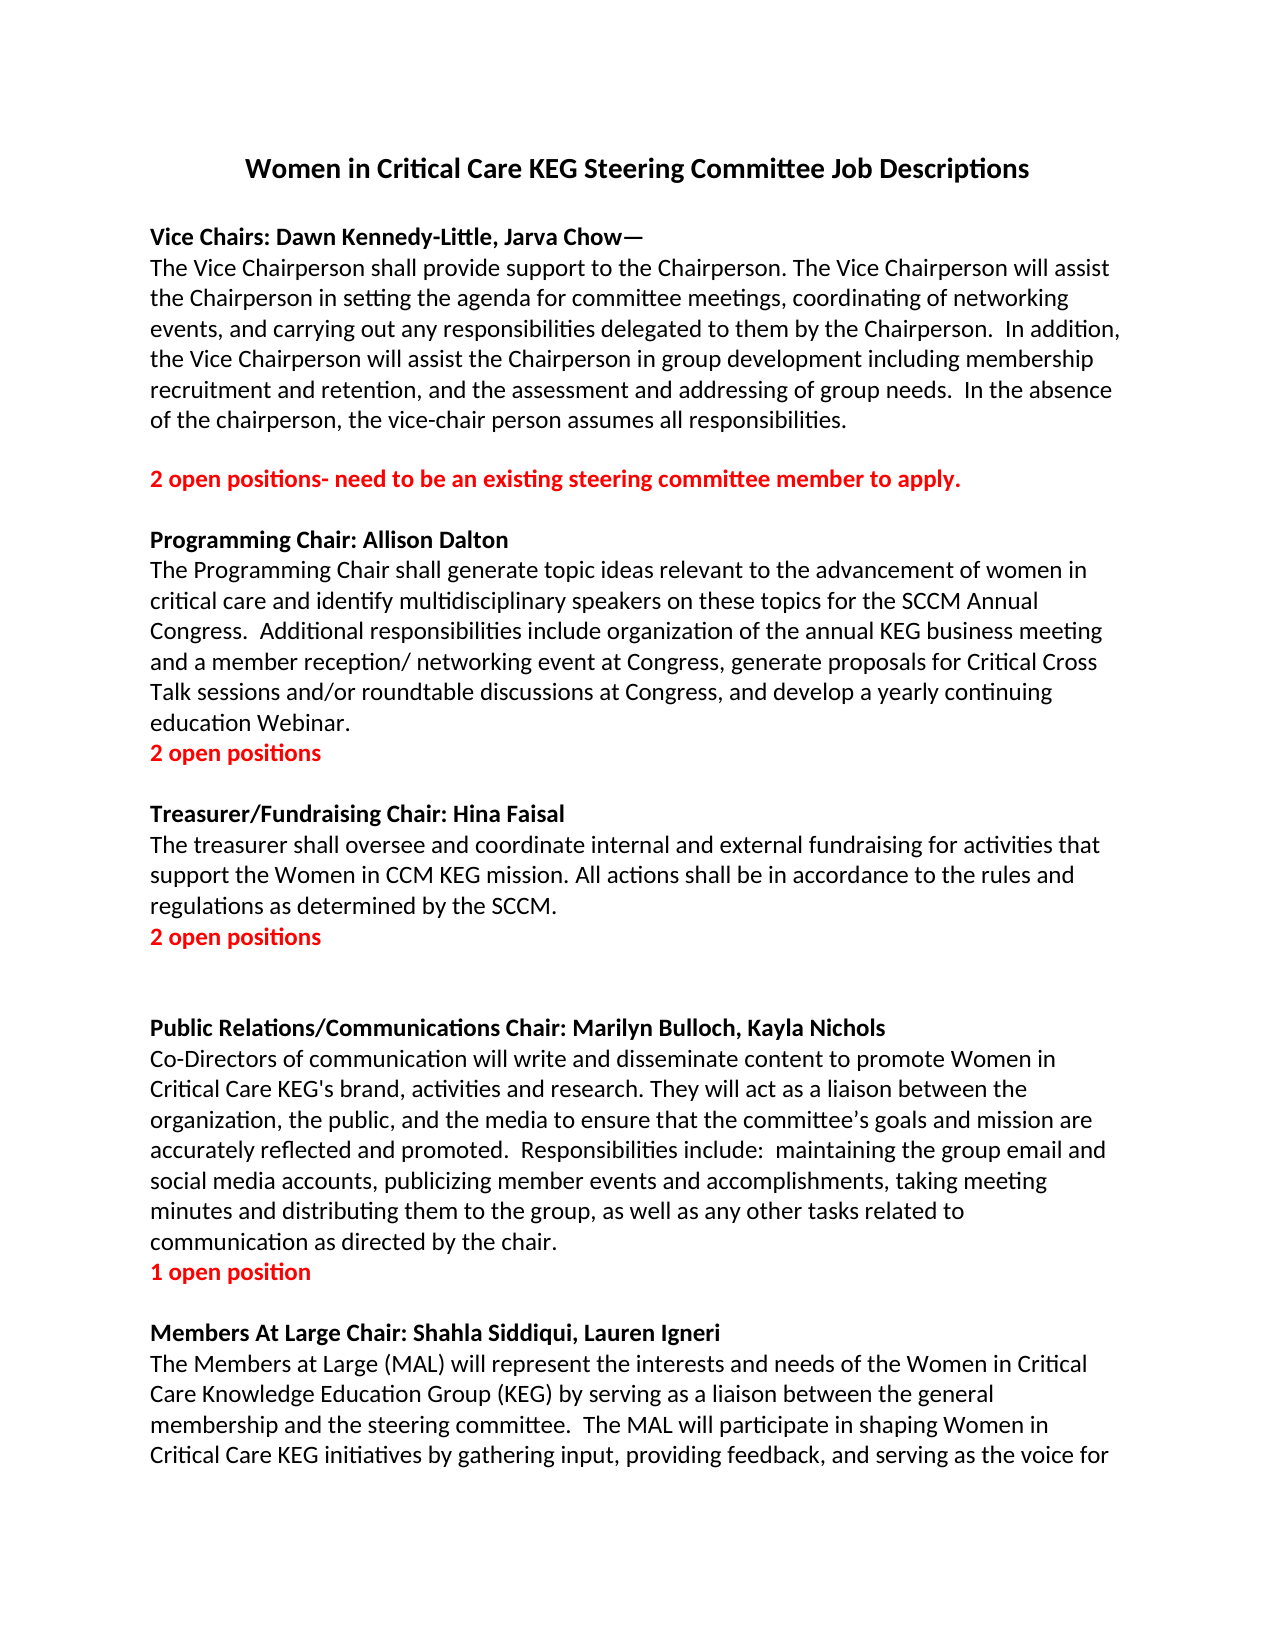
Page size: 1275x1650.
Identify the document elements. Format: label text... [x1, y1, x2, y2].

text Public Relations/Communications Chair: Marilyn Bulloch, Kayla Nichols [150, 1012, 1125, 1043]
text Women in Critical Care KEG Steering Committee Job Descriptions [150, 150, 1125, 186]
text The Programming Chair shall generate topic ideas relevant to the advancement of women in critical care and identify multidisciplinary speakers on these topics for the SCCM Annual Congress. Additional responsibilities include organization of the annual KEG business meeting and a member reception/ networking event at Congress, generate proposals for Critical Cross Talk sessions and/or roundtable discussions at Congress, and develop a yearly continuing education Webinar. [150, 554, 1125, 738]
text The treasurer shall oversee and coordinate internal and external fundraising for activities that support the Women in CCM KEG mission. All actions shall be in accordance to the rules and regulations as determined by the SCCM. [150, 829, 1125, 921]
text 2 open positions [150, 921, 1125, 951]
text Programming Chair: Allison Dalton [150, 524, 1125, 554]
text Members At Large Chair: Shahla Siddiqui, Lauren Igneri [150, 1317, 1125, 1348]
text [150, 1348, 1125, 1470]
text 2 open positions [150, 738, 1125, 768]
text 2 open positions- need to be an existing steering committee member to apply. [150, 463, 1125, 493]
text Vice Chairs: Dawn Kennedy-Little, Jarva Chow— [150, 221, 1125, 252]
text Co-Directors of communication will write and disseminate content to promote Women in Critical Care KEG's brand, activities and research. They will act as a liaison between the organization, the public, and the media to ensure that the committee’s goals and mission are accurately reflected and promoted. Responsibilities include: maintaining the group email and social media accounts, publicizing member events and accomplishments, taking meeting minutes and distributing them to the group, as well as any other tasks related to communication as directed by the chair. [150, 1043, 1125, 1256]
text 1 open position [150, 1256, 1125, 1287]
text The Vice Chairperson shall provide support to the Chairperson. The Vice Chairperson will assist the Chairperson in setting the agenda for committee meetings, coordinating of networking events, and carrying out any responsibilities delegated to them by the Chairperson. In addition, the Vice Chairperson will assist the Chairperson in group development including membership recruitment and retention, and the assessment and addressing of group needs. In the absence of the chairperson, the vice-chair person assumes all responsibilities. [150, 252, 1125, 435]
text Treasurer/Fundraising Chair: Hina Faisal [150, 799, 1125, 829]
